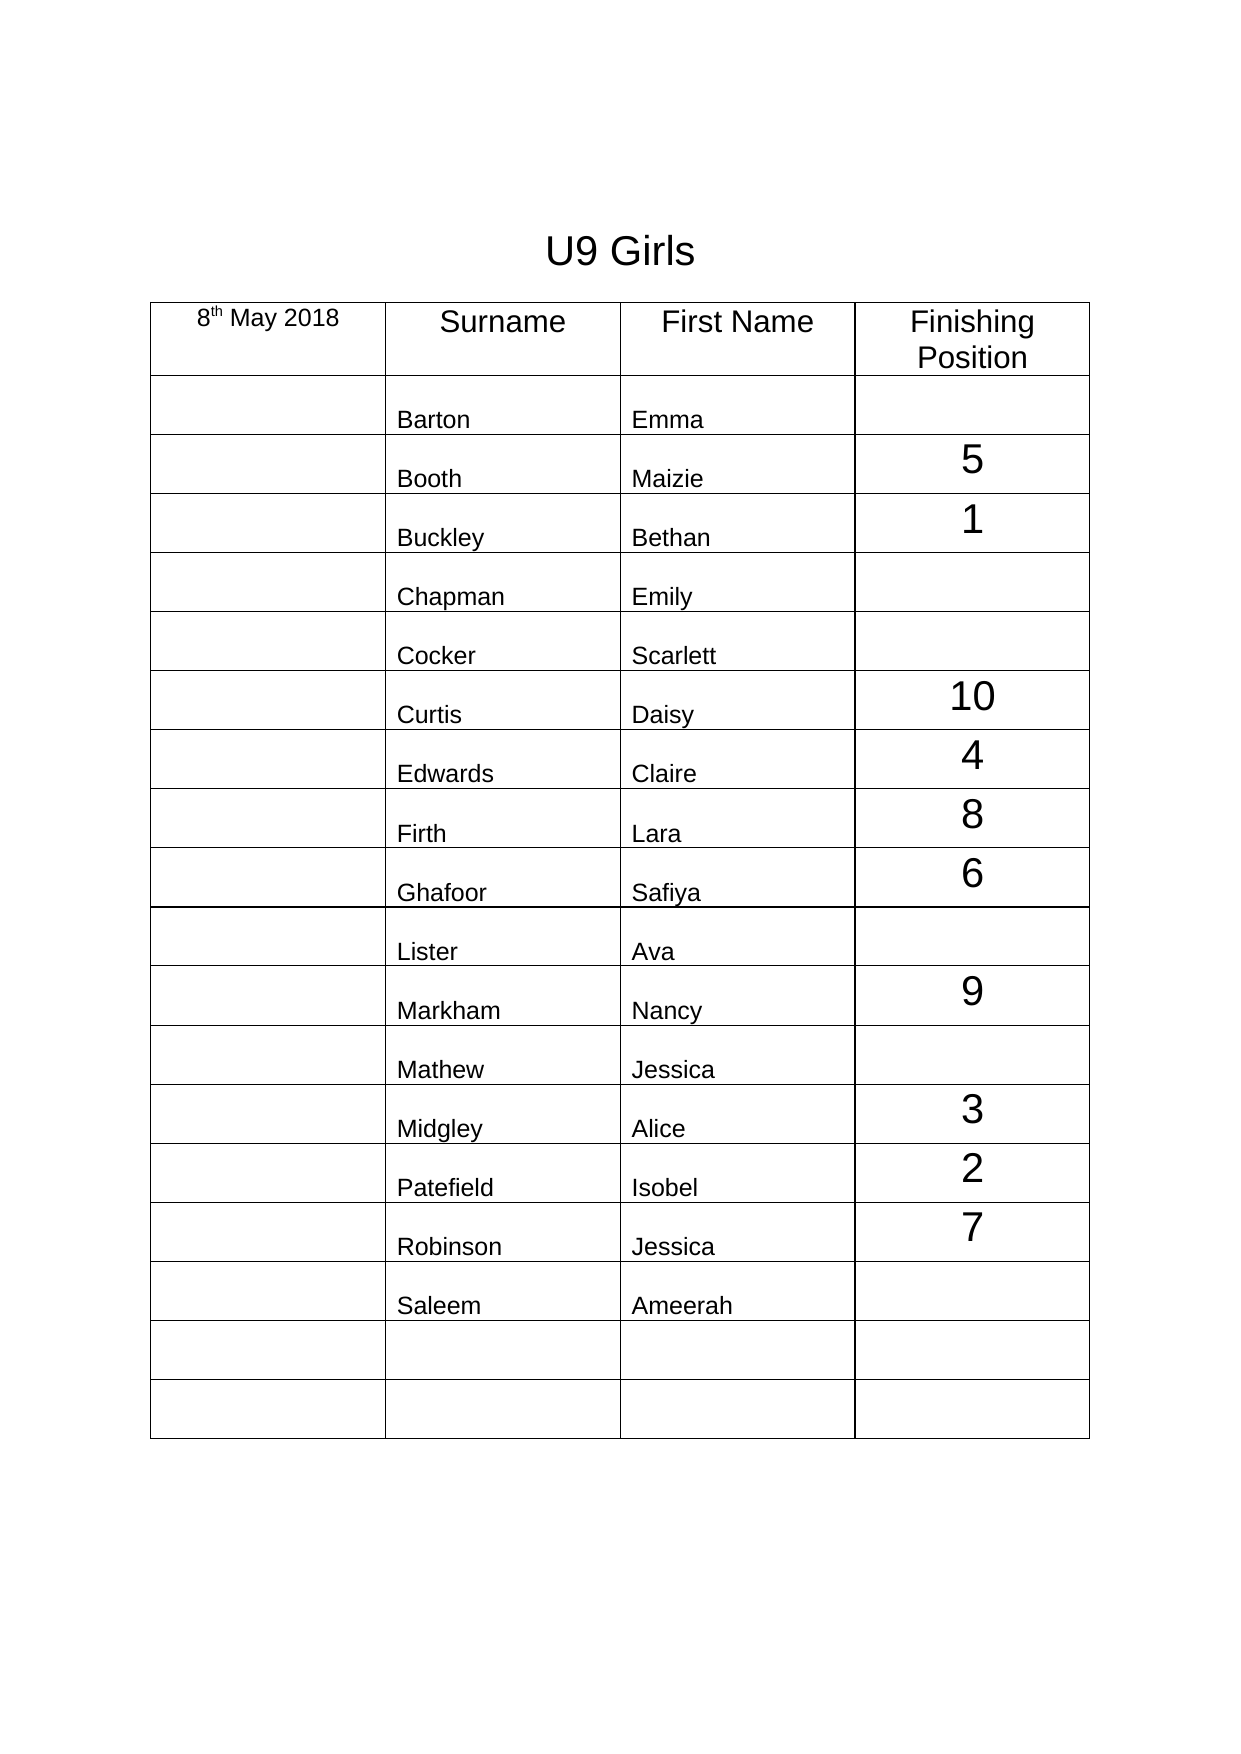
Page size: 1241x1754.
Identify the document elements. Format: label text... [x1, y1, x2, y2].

table_header 8th May 2018 [151, 303, 385, 375]
table_cell Isobel [621, 1144, 854, 1202]
table_cell [151, 1144, 385, 1202]
table_cell Curtis [386, 671, 620, 729]
table_cell Jessica [621, 1026, 854, 1083]
table_cell Jessica [621, 1203, 854, 1261]
table_cell [151, 553, 385, 611]
table_cell [151, 435, 385, 493]
table_cell 6 [856, 848, 1089, 906]
table_header Surname [386, 303, 620, 375]
table_cell 9 [856, 966, 1089, 1024]
table_cell 8 [856, 789, 1089, 847]
table_cell Booth [386, 435, 620, 493]
table_cell Midgley [386, 1085, 620, 1143]
table_cell [151, 789, 385, 847]
table_cell [621, 1380, 854, 1438]
table_cell Cocker [386, 612, 620, 670]
table_cell Saleem [386, 1262, 620, 1320]
table_cell [151, 671, 385, 729]
table_cell [856, 1380, 1089, 1438]
table_cell 7 [856, 1203, 1089, 1261]
table_cell Mathew [386, 1026, 620, 1083]
table_cell 10 [856, 671, 1089, 729]
table_cell Ghafoor [386, 848, 620, 906]
table_cell [151, 1203, 385, 1261]
table_cell Buckley [386, 494, 620, 552]
table_cell [856, 1321, 1089, 1379]
table_cell [151, 730, 385, 788]
table_cell Emma [621, 376, 854, 434]
table_cell [151, 1085, 385, 1143]
table_cell [151, 1380, 385, 1438]
table_cell Maizie [621, 435, 854, 493]
table_cell [151, 612, 385, 670]
table_header First Name [621, 303, 854, 375]
table_cell Safiya [621, 848, 854, 906]
table_cell Markham [386, 966, 620, 1024]
table_cell Bethan [621, 494, 854, 552]
table_cell Patefield [386, 1144, 620, 1202]
table_cell [856, 908, 1089, 965]
table_cell Alice [621, 1085, 854, 1143]
table_cell Emily [621, 553, 854, 611]
table_cell [151, 494, 385, 552]
table_cell Lara [621, 789, 854, 847]
table_cell [856, 1262, 1089, 1320]
table_cell [856, 1026, 1089, 1083]
table_cell Robinson [386, 1203, 620, 1261]
table_cell [856, 612, 1089, 670]
table_cell [151, 376, 385, 434]
table_cell 5 [856, 435, 1089, 493]
table_cell [151, 1321, 385, 1379]
table_cell [151, 966, 385, 1024]
table_cell [856, 376, 1089, 434]
table_cell 4 [856, 730, 1089, 788]
text U9 Girls [150, 226, 1090, 274]
table_cell Chapman [386, 553, 620, 611]
table_cell Barton [386, 376, 620, 434]
table_cell 3 [856, 1085, 1089, 1143]
table_cell Daisy [621, 671, 854, 729]
table_cell Ameerah [621, 1262, 854, 1320]
table_cell [151, 908, 385, 965]
table_cell [856, 553, 1089, 611]
table_cell [621, 1321, 854, 1379]
table_cell Scarlett [621, 612, 854, 670]
table_cell Edwards [386, 730, 620, 788]
table_cell Firth [386, 789, 620, 847]
table_cell Lister [386, 908, 620, 965]
table_cell 2 [856, 1144, 1089, 1202]
table_cell Ava [621, 908, 854, 965]
table_cell Nancy [621, 966, 854, 1024]
table_cell [151, 848, 385, 906]
table_cell [151, 1262, 385, 1320]
table_header Finishing Position [856, 303, 1089, 375]
table_cell [386, 1380, 620, 1438]
table_cell Claire [621, 730, 854, 788]
table_cell [386, 1321, 620, 1379]
table_cell 1 [856, 494, 1089, 552]
table_cell [151, 1026, 385, 1083]
